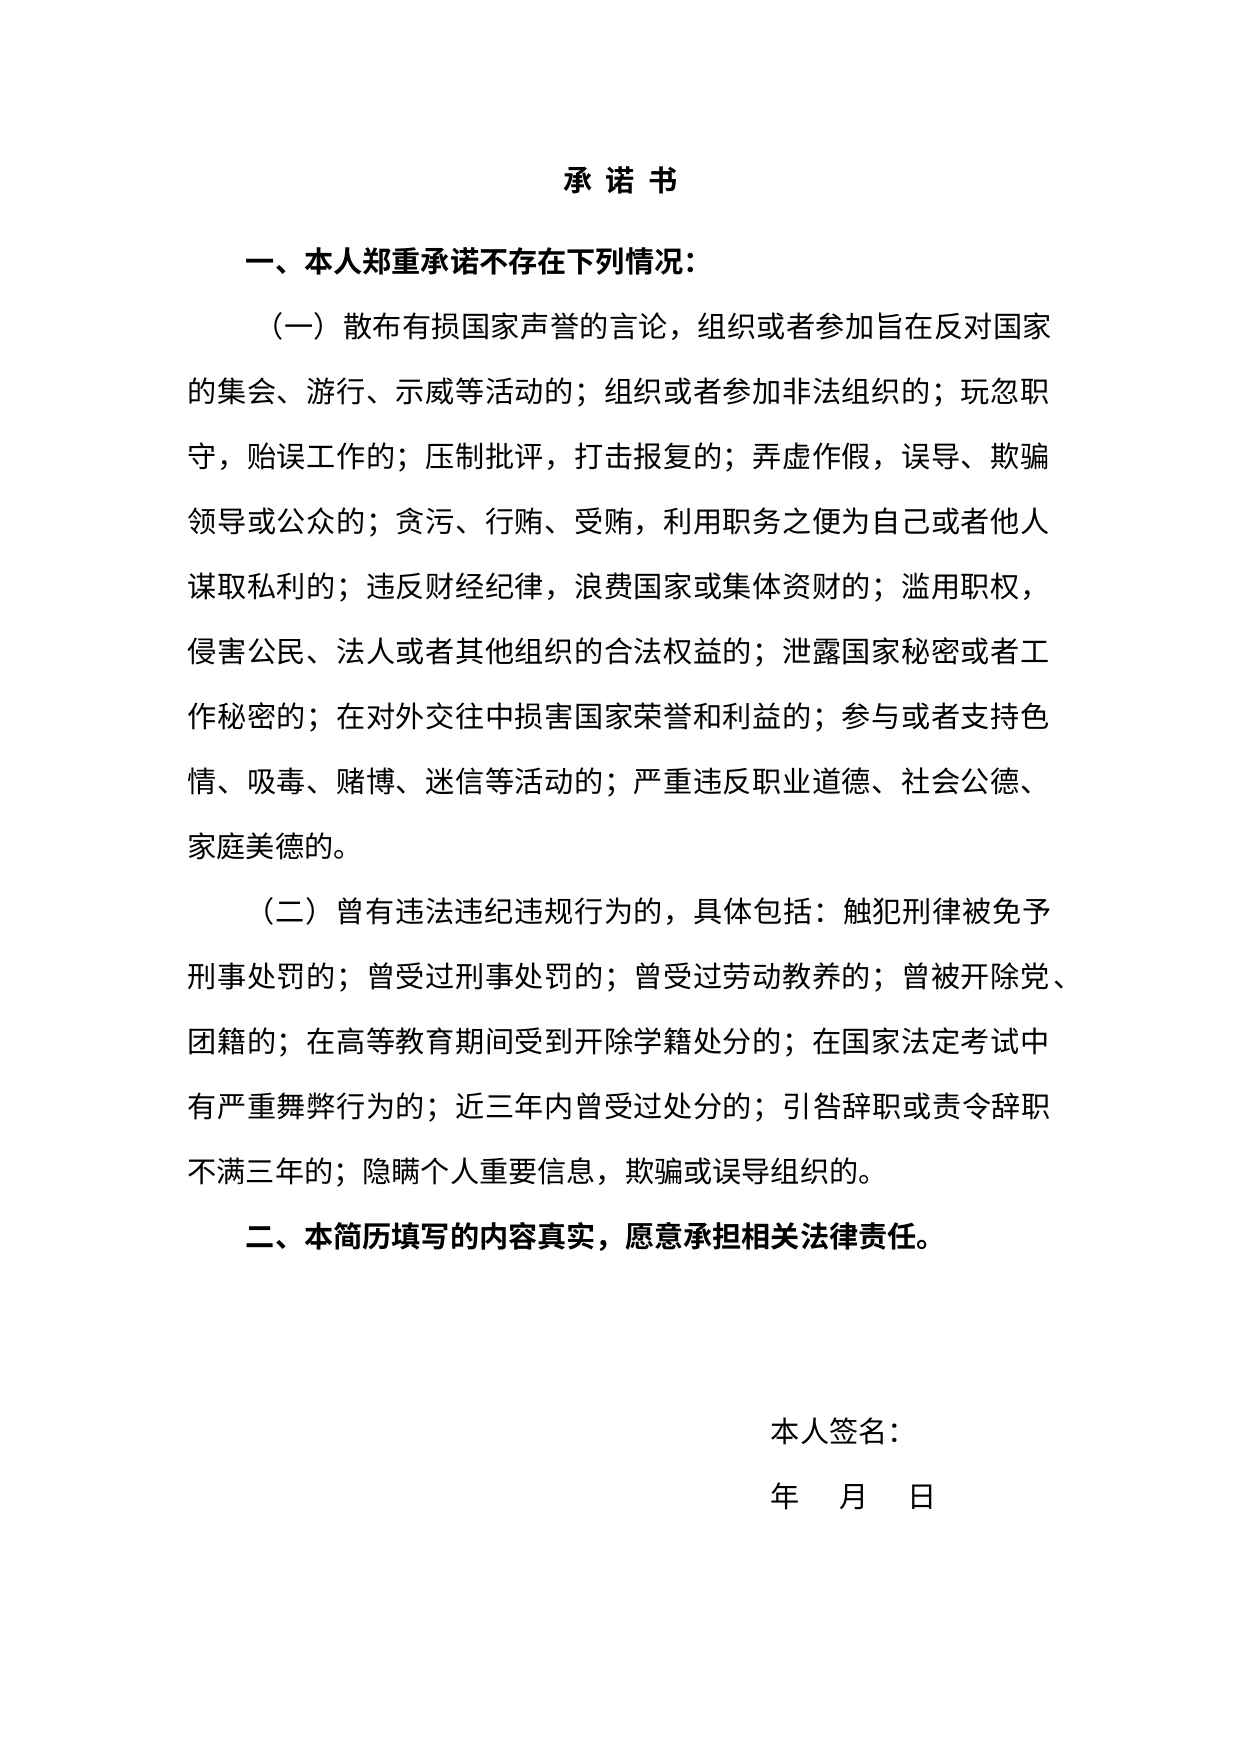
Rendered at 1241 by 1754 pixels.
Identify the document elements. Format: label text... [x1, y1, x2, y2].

text 年 月 日 [187, 1462, 1053, 1527]
text （二）曾有违法违纪违规行为的，具体包括：触犯刑律被免予刑事处罚的；曾受过刑事处罚的；曾受过劳动教养的；曾被开除党、团籍的；在高等教育期间受到开除学籍处分的；在国家法定考试中有严重舞弊行为的；近三年内曾受过处分的；引咎辞职或责令辞职不满三年的；隐瞒个人重要信息，欺骗或误导组织的。 [187, 877, 1053, 1202]
text 承 诺 书 [187, 146, 1053, 211]
text 二、本简历填写的内容真实，愿意承担相关法律责任。 [187, 1202, 1053, 1267]
text 一、本人郑重承诺不存在下列情况： [187, 227, 1053, 292]
text （一）散布有损国家声誉的言论，组织或者参加旨在反对国家的集会、游行、示威等活动的；组织或者参加非法组织的；玩忽职守，贻误工作的；压制批评，打击报复的；弄虚作假，误导、欺骗领导或公众的；贪污、行贿、受贿，利用职务之便为自己或者他人谋取私利的；违反财经纪律，浪费国家或集体资财的；滥用职权，侵害公民、法人或者其他组织的合法权益的；泄露国家秘密或者工作秘密的；在对外交往中损害国家荣誉和利益的；参与或者支持色情、吸毒、赌博、迷信等活动的；严重违反职业道德、社会公德、家庭美德的。 [187, 292, 1053, 877]
text 本人签名： [187, 1397, 1053, 1462]
